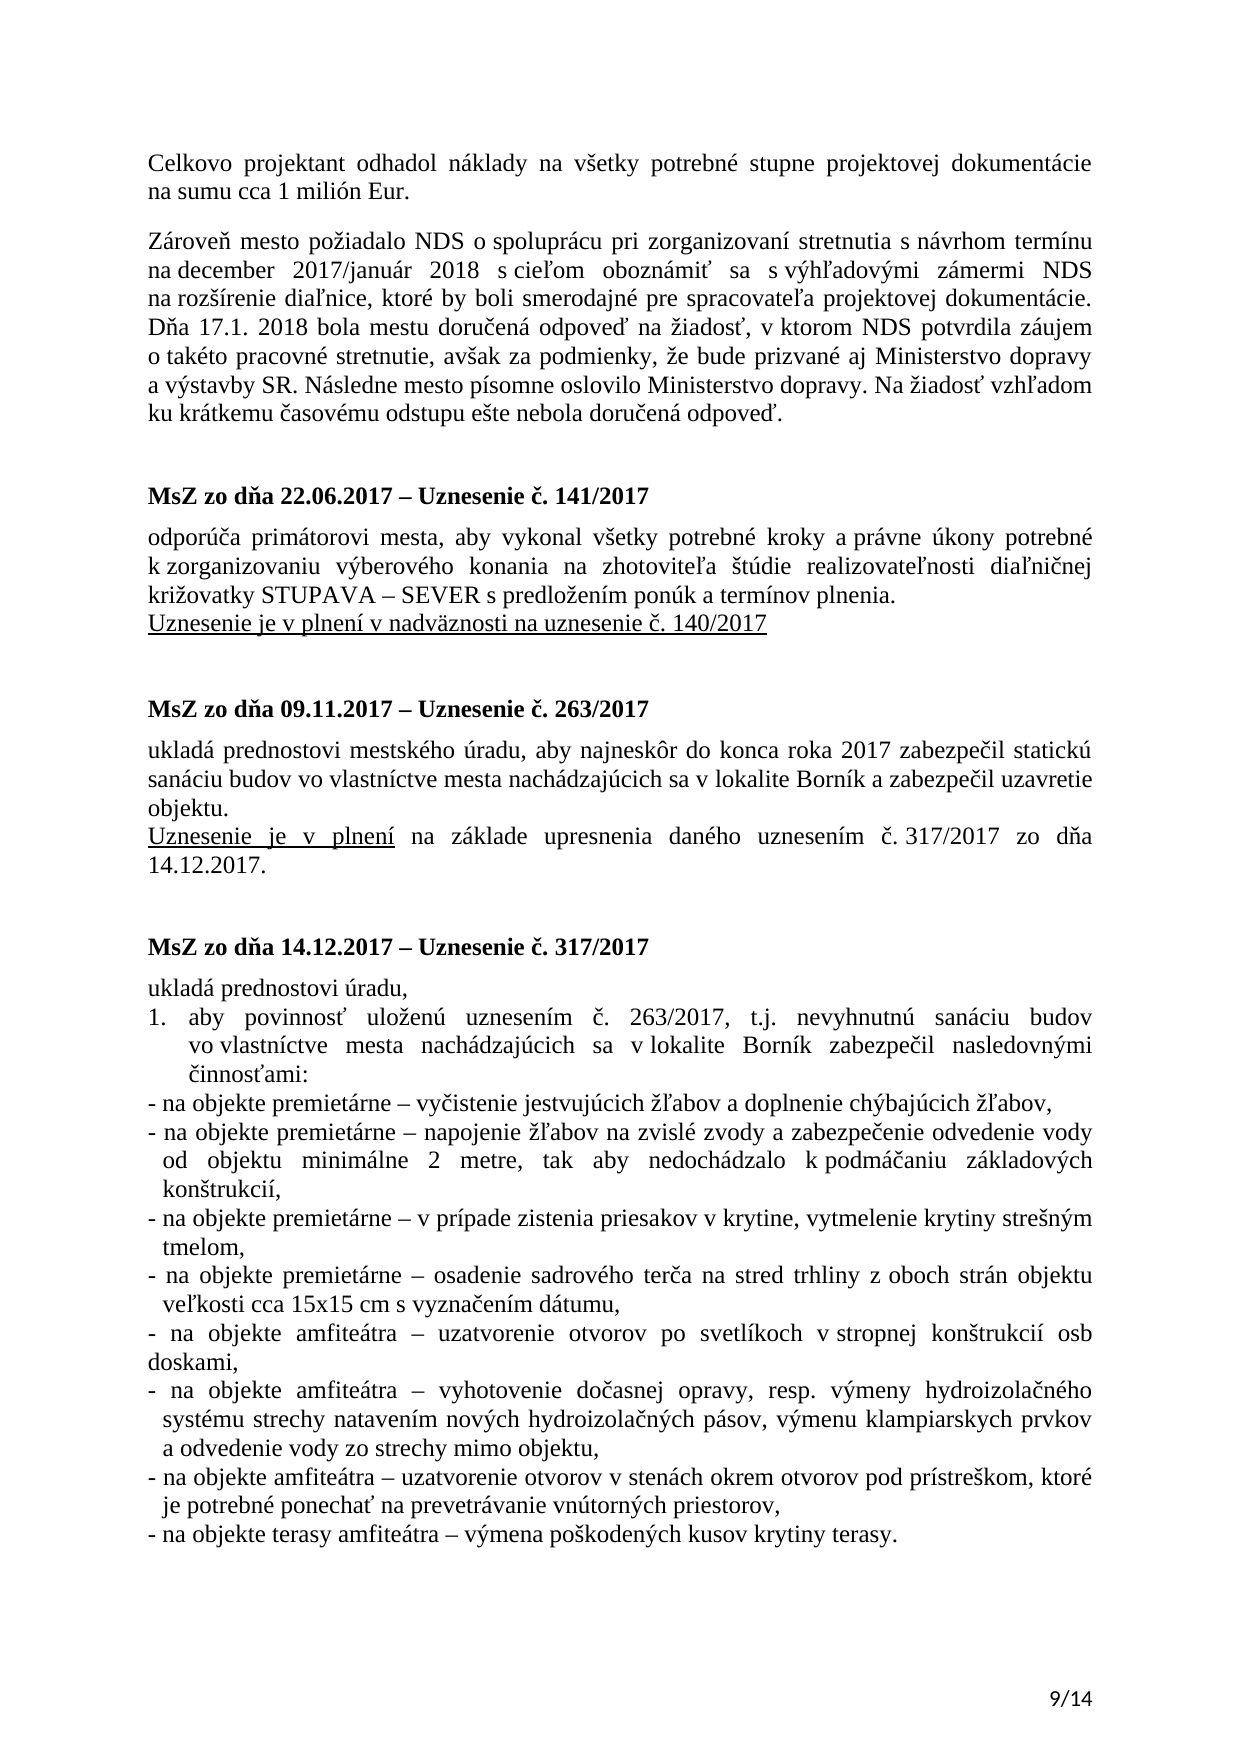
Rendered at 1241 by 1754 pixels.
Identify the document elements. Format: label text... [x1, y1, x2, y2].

text Zároveň mesto požiadalo NDS o spoluprácu pri zorganizovaní stretnutia s návrhom termínu na december 2017/január 2018 s cieľom oboznámiť sa s výhľadovými zámermi NDS na rozšírenie diaľnice, ktoré by boli smerodajné pre spracovateľa projektovej dokumentácie. Dňa 17.1. 2018 bola mestu doručená odpoveď na žiadosť, v ktorom NDS potvrdila záujem o takéto pracovné stretnutie, avšak za podmienky, že bude prizvané aj Ministerstvo dopravy a výstavby SR. Následne mesto písomne oslovilo Ministerstvo dopravy. Na žiadosť vzhľadom ku krátkemu časovému odstupu ešte nebola doručená odpoveď. [148, 226, 1093, 427]
subtitle MsZ zo dňa 09.11.2017 – Uznesenie č. 263/2017 [148, 694, 1093, 723]
text - na objekte premietárne – osadenie sadrového terča na stred trhliny z oboch strán objektu veľkosti cca 15x15 cm s vyznačením dátumu, [148, 1261, 1093, 1318]
subtitle MsZ zo dňa 22.06.2017 – Uznesenie č. 141/2017 [148, 481, 1093, 510]
subtitle MsZ zo dňa 14.12.2017 – Uznesenie č. 317/2017 [148, 932, 1093, 961]
text - na objekte amfiteátra – uzatvorenie otvorov po svetlíkoch v stropnej konštrukcií osb doskami, [148, 1318, 1093, 1376]
text - na objekte amfiteátra – uzatvorenie otvorov v stenách okrem otvorov pod prístreškom, ktoré je potrebné ponechať na prevetrávanie vnútorných priestorov, [148, 1462, 1093, 1519]
text Uznesenie je v plnení v nadväznosti na uznesenie č. 140/2017 [148, 608, 1093, 637]
text ukladá prednostovi úradu, [148, 973, 1093, 1002]
list aby povinnosť uloženú uznesením č. 263/2017, t.j. nevyhnutnú sanáciu budov vo vlastníctve mesta nachádzajúcich sa v lokalite Borník zabezpečil nasledovnými činnosťami: [148, 1002, 1093, 1088]
text odporúča primátorovi mesta, aby vykonal všetky potrebné kroky a právne úkony potrebné k zorganizovaniu výberového konania na zhotoviteľa štúdie realizovateľnosti diaľničnej križovatky STUPAVA – SEVER s predložením ponúk a termínov plnenia. [148, 522, 1093, 608]
text - na objekte premietárne – napojenie žľabov na zvislé zvody a zabezpečenie odvedenie vody od objektu minimálne 2 metre, tak aby nedochádzalo k podmáčaniu základových konštrukcií, [148, 1117, 1093, 1203]
text ukladá prednostovi mestského úradu, aby najneskôr do konca roka 2017 zabezpečil statickú sanáciu budov vo vlastníctve mesta nachádzajúcich sa v lokalite Borník a zabezpečil uzavretie objektu. [148, 735, 1093, 821]
text - na objekte premietárne – v prípade zistenia priesakov v krytine, vytmelenie krytiny strešným tmelom, [148, 1203, 1093, 1261]
text - na objekte premietárne – vyčistenie jestvujúcich žľabov a doplnenie chýbajúcich žľabov, [148, 1088, 1093, 1117]
text - na objekte terasy amfiteátra – výmena poškodených kusov krytiny terasy. [148, 1519, 1093, 1548]
text Uznesenie je v plnení na základe upresnenia daného uznesením č. 317/2017 zo dňa 14.12.2017. [148, 821, 1093, 879]
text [148, 148, 1093, 205]
text - na objekte amfiteátra – vyhotovenie dočasnej opravy, resp. výmeny hydroizolačného systému strechy natavením nových hydroizolačných pásov, výmenu klampiarskych prvkov a odvedenie vody zo strechy mimo objektu, [148, 1376, 1093, 1462]
